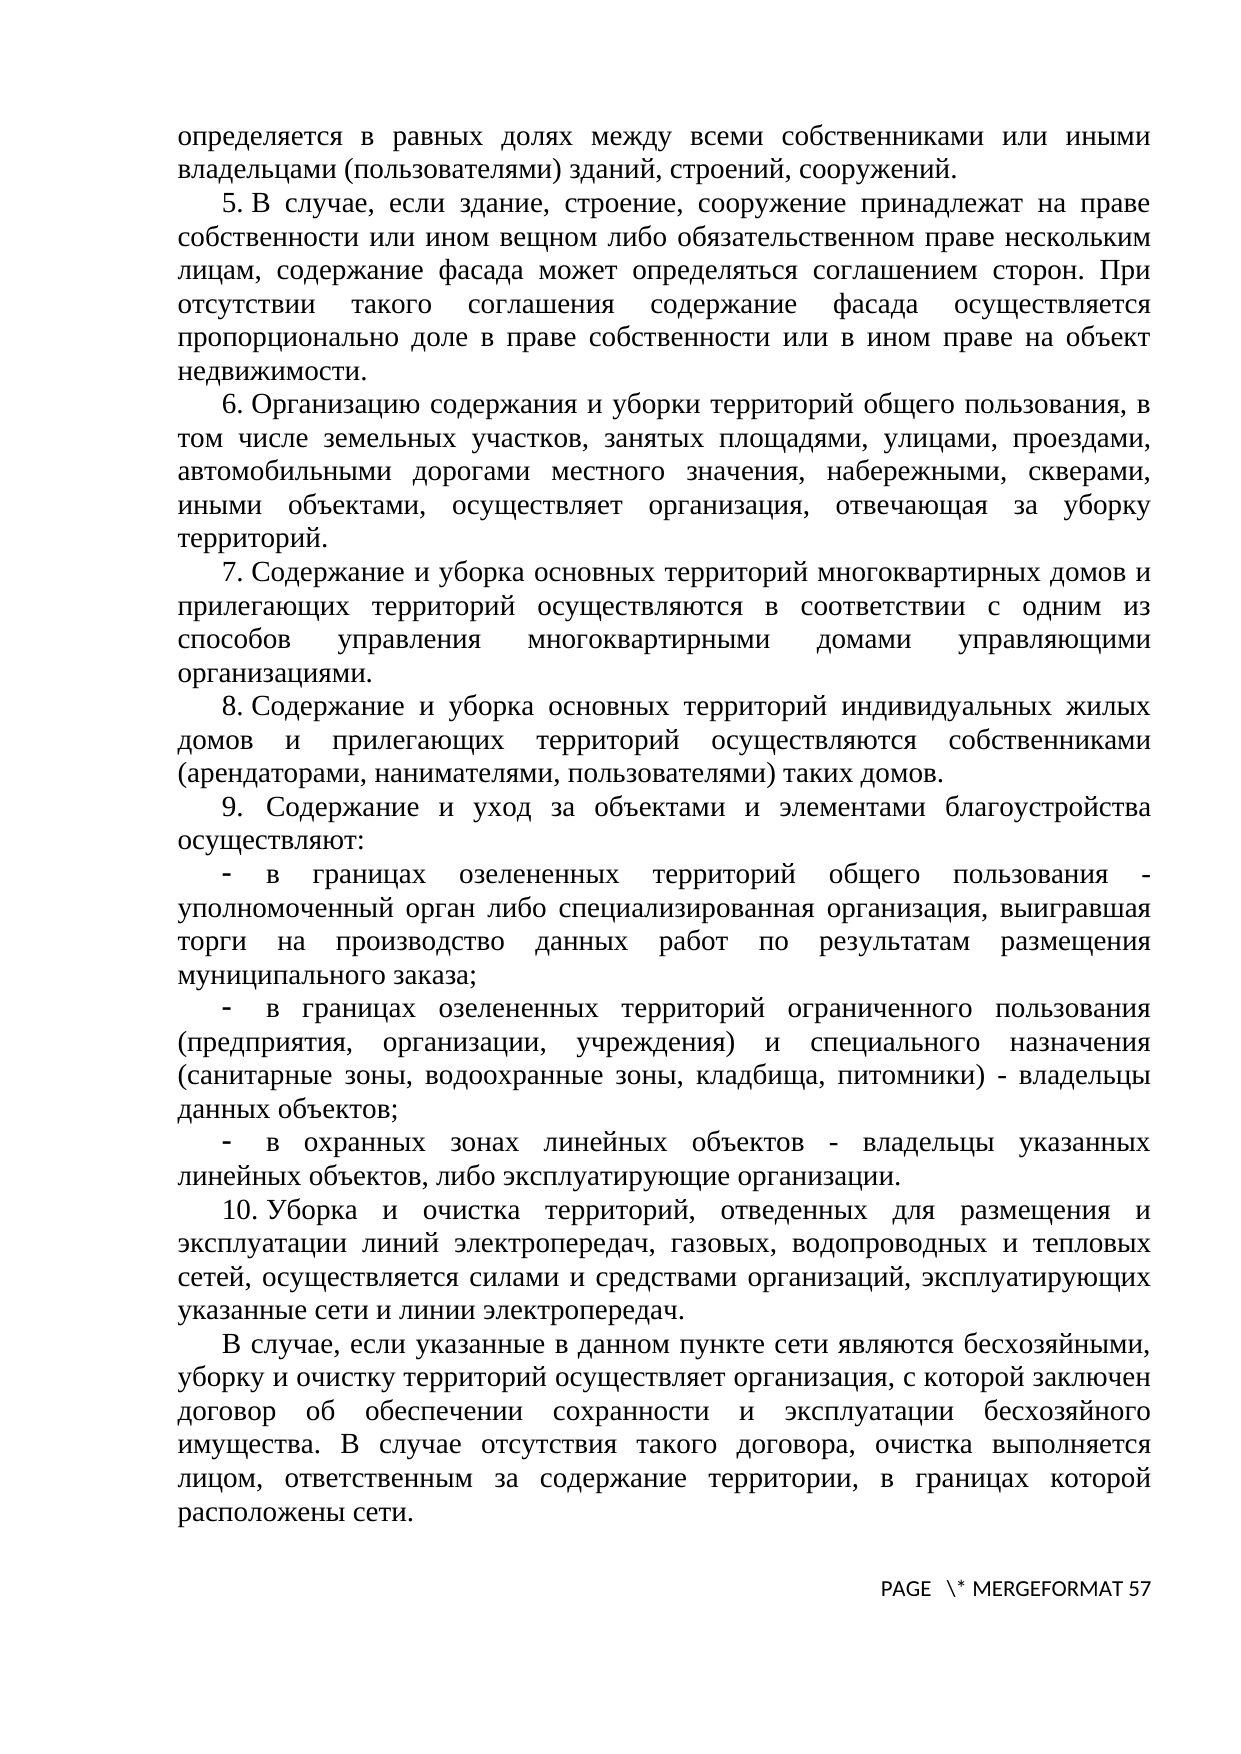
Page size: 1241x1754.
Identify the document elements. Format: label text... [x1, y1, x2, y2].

list Уборка и очистка территорий, отведенных для размещения и эксплуатации линий электропередач, газовых, водопроводных и тепловых сетей, осуществляется силами и средствами организаций, эксплуатирующих указанные сети и линии электропередач. [177, 1192, 1152, 1326]
list Организацию содержания и уборки территорий общего пользования, в том числе земельных участков, занятых площадями, улицами, проездами, автомобильными дорогами местного значения, набережными, скверами, иными объектами, осуществляет организация, отвечающая за уборку территорий. [177, 386, 1152, 554]
list Содержание и уборка основных территорий многоквартирных домов и прилегающих территорий осуществляются в соответствии с одним из способов управления многоквартирными домами управляющими организациями. [177, 554, 1152, 688]
list в охранных зонах линейных объектов - владельцы указанных линейных объектов, либо эксплуатирующие организации. [177, 1124, 1152, 1192]
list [177, 118, 1152, 185]
list Содержание и уход за объектами и элементами благоустройства осуществляют: [177, 789, 1152, 856]
list в границах озелененных территорий общего пользования - уполномоченный орган либо специализированная организация, выигравшая торги на производство данных работ по результатам размещения муниципального заказа; [177, 856, 1152, 990]
list в границах озелененных территорий ограниченного пользования (предприятия, организации, учреждения) и специального назначения (санитарные зоны, водоохранные зоны, кладбища, питомники) - владельцы данных объектов; [177, 990, 1152, 1124]
list Содержание и уборка основных территорий индивидуальных жилых домов и прилегающих территорий осуществляются собственниками (арендаторами, нанимателями, пользователями) таких домов. [177, 688, 1152, 789]
text В случае, если указанные в данном пункте сети являются бесхозяйными, уборку и очистку территорий осуществляет организация, с которой заключен договор об обеспечении сохранности и эксплуатации бесхозяйного имущества. В случае отсутствия такого договора, очистка выполняется лицом, ответственным за содержание территории, в границах которой расположены сети. [177, 1326, 1152, 1527]
list В случае, если здание, строение, сооружение принадлежат на праве собственности или ином вещном либо обязательственном праве нескольким лицам, содержание фасада может определяться соглашением сторон. При отсутствии такого соглашения содержание фасада осуществляется пропорционально доле в праве собственности или в ином праве на объект недвижимости. [177, 185, 1152, 386]
